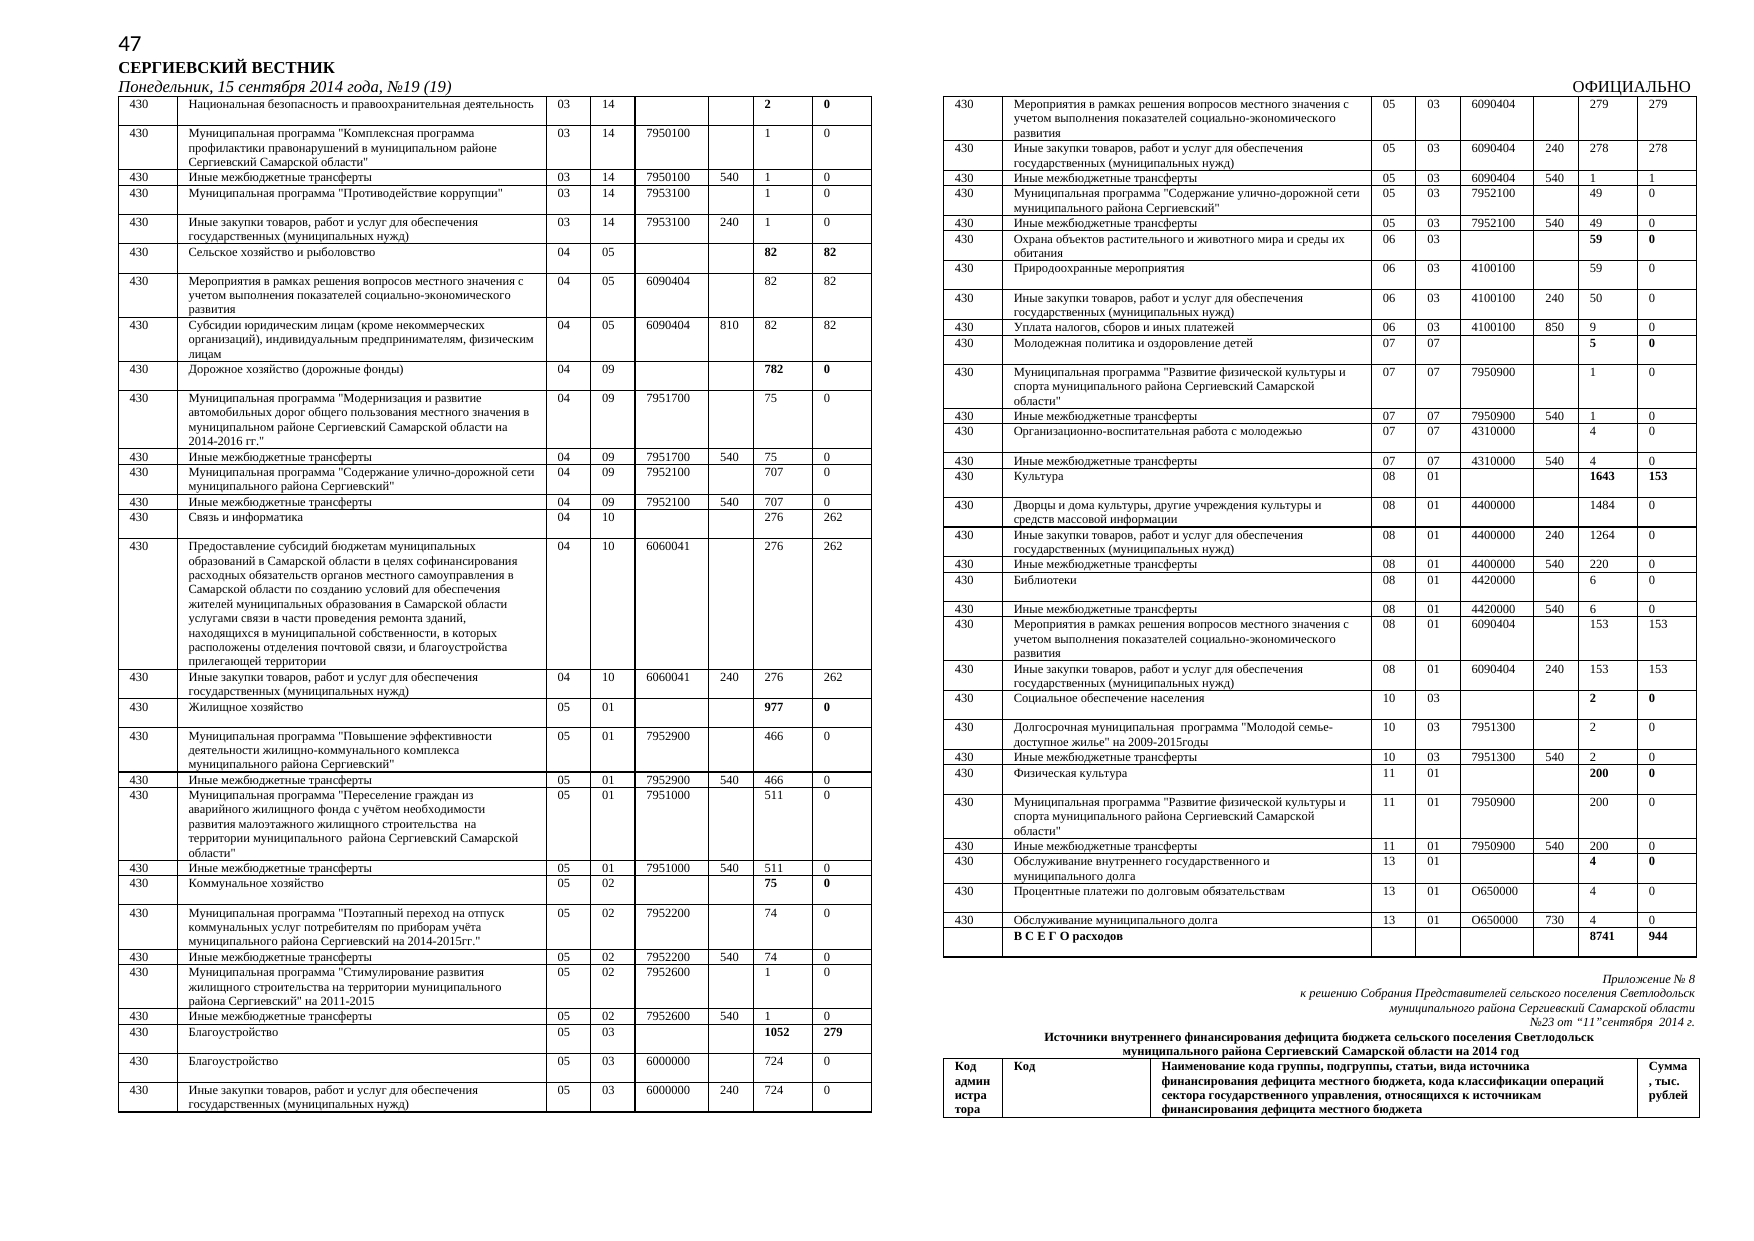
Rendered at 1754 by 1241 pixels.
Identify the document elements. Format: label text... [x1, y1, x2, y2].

text муниципального района Сергиевский Самарской области [943, 1001, 1695, 1015]
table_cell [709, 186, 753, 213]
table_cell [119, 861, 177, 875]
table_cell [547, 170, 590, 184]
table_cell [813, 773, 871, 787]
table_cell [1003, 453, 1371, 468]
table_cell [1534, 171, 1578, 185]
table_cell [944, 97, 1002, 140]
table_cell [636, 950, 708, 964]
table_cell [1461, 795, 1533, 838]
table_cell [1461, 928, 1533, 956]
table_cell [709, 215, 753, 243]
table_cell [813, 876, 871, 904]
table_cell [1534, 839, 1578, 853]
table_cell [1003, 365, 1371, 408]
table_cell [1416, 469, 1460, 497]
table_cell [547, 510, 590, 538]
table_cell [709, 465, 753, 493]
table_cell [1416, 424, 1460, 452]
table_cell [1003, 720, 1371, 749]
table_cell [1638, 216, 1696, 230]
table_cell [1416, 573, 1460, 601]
text Приложение № 8 [943, 972, 1695, 986]
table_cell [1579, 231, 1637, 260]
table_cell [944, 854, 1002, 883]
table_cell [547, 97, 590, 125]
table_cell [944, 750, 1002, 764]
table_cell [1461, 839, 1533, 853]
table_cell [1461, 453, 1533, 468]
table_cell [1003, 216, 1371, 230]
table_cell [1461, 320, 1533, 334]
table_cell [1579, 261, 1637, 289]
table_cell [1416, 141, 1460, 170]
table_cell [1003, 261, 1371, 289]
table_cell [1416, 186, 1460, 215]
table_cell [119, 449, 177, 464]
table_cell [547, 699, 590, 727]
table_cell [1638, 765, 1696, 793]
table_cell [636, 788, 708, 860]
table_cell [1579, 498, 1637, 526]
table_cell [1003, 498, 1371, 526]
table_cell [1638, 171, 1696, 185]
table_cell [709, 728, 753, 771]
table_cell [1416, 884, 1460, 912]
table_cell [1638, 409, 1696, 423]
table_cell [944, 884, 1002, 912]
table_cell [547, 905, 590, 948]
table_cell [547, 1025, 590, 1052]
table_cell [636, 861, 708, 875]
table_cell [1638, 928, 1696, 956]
text №23 от “11”сентября 2014 г. [943, 1015, 1695, 1029]
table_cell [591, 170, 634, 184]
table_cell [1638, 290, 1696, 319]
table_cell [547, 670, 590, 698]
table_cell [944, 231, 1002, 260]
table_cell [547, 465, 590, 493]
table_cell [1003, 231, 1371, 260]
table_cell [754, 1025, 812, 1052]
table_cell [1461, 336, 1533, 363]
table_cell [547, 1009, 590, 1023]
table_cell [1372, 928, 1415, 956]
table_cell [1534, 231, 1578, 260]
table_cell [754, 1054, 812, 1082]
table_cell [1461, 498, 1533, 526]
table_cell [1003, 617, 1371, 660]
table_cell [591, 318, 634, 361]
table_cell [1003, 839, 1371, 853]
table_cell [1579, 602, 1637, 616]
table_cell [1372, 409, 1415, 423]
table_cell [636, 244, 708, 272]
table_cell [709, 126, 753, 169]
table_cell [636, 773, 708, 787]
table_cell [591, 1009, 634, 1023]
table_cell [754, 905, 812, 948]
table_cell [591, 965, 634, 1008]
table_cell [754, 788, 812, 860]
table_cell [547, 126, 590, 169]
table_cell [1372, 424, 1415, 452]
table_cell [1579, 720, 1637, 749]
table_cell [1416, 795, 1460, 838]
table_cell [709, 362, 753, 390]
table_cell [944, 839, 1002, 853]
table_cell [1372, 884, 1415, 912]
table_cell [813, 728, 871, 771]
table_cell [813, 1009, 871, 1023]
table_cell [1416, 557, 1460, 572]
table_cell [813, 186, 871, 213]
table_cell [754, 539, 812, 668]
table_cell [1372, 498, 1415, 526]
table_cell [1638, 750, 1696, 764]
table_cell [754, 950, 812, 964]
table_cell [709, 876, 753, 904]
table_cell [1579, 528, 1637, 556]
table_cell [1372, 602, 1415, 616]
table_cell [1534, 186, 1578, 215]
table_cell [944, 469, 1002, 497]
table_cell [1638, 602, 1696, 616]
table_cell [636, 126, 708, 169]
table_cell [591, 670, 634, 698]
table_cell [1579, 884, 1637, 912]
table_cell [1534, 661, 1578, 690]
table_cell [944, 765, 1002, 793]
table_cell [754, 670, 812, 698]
text Источники внутреннего финансирования дефицита бюджета сельского поселения Светлодольск [943, 1029, 1695, 1044]
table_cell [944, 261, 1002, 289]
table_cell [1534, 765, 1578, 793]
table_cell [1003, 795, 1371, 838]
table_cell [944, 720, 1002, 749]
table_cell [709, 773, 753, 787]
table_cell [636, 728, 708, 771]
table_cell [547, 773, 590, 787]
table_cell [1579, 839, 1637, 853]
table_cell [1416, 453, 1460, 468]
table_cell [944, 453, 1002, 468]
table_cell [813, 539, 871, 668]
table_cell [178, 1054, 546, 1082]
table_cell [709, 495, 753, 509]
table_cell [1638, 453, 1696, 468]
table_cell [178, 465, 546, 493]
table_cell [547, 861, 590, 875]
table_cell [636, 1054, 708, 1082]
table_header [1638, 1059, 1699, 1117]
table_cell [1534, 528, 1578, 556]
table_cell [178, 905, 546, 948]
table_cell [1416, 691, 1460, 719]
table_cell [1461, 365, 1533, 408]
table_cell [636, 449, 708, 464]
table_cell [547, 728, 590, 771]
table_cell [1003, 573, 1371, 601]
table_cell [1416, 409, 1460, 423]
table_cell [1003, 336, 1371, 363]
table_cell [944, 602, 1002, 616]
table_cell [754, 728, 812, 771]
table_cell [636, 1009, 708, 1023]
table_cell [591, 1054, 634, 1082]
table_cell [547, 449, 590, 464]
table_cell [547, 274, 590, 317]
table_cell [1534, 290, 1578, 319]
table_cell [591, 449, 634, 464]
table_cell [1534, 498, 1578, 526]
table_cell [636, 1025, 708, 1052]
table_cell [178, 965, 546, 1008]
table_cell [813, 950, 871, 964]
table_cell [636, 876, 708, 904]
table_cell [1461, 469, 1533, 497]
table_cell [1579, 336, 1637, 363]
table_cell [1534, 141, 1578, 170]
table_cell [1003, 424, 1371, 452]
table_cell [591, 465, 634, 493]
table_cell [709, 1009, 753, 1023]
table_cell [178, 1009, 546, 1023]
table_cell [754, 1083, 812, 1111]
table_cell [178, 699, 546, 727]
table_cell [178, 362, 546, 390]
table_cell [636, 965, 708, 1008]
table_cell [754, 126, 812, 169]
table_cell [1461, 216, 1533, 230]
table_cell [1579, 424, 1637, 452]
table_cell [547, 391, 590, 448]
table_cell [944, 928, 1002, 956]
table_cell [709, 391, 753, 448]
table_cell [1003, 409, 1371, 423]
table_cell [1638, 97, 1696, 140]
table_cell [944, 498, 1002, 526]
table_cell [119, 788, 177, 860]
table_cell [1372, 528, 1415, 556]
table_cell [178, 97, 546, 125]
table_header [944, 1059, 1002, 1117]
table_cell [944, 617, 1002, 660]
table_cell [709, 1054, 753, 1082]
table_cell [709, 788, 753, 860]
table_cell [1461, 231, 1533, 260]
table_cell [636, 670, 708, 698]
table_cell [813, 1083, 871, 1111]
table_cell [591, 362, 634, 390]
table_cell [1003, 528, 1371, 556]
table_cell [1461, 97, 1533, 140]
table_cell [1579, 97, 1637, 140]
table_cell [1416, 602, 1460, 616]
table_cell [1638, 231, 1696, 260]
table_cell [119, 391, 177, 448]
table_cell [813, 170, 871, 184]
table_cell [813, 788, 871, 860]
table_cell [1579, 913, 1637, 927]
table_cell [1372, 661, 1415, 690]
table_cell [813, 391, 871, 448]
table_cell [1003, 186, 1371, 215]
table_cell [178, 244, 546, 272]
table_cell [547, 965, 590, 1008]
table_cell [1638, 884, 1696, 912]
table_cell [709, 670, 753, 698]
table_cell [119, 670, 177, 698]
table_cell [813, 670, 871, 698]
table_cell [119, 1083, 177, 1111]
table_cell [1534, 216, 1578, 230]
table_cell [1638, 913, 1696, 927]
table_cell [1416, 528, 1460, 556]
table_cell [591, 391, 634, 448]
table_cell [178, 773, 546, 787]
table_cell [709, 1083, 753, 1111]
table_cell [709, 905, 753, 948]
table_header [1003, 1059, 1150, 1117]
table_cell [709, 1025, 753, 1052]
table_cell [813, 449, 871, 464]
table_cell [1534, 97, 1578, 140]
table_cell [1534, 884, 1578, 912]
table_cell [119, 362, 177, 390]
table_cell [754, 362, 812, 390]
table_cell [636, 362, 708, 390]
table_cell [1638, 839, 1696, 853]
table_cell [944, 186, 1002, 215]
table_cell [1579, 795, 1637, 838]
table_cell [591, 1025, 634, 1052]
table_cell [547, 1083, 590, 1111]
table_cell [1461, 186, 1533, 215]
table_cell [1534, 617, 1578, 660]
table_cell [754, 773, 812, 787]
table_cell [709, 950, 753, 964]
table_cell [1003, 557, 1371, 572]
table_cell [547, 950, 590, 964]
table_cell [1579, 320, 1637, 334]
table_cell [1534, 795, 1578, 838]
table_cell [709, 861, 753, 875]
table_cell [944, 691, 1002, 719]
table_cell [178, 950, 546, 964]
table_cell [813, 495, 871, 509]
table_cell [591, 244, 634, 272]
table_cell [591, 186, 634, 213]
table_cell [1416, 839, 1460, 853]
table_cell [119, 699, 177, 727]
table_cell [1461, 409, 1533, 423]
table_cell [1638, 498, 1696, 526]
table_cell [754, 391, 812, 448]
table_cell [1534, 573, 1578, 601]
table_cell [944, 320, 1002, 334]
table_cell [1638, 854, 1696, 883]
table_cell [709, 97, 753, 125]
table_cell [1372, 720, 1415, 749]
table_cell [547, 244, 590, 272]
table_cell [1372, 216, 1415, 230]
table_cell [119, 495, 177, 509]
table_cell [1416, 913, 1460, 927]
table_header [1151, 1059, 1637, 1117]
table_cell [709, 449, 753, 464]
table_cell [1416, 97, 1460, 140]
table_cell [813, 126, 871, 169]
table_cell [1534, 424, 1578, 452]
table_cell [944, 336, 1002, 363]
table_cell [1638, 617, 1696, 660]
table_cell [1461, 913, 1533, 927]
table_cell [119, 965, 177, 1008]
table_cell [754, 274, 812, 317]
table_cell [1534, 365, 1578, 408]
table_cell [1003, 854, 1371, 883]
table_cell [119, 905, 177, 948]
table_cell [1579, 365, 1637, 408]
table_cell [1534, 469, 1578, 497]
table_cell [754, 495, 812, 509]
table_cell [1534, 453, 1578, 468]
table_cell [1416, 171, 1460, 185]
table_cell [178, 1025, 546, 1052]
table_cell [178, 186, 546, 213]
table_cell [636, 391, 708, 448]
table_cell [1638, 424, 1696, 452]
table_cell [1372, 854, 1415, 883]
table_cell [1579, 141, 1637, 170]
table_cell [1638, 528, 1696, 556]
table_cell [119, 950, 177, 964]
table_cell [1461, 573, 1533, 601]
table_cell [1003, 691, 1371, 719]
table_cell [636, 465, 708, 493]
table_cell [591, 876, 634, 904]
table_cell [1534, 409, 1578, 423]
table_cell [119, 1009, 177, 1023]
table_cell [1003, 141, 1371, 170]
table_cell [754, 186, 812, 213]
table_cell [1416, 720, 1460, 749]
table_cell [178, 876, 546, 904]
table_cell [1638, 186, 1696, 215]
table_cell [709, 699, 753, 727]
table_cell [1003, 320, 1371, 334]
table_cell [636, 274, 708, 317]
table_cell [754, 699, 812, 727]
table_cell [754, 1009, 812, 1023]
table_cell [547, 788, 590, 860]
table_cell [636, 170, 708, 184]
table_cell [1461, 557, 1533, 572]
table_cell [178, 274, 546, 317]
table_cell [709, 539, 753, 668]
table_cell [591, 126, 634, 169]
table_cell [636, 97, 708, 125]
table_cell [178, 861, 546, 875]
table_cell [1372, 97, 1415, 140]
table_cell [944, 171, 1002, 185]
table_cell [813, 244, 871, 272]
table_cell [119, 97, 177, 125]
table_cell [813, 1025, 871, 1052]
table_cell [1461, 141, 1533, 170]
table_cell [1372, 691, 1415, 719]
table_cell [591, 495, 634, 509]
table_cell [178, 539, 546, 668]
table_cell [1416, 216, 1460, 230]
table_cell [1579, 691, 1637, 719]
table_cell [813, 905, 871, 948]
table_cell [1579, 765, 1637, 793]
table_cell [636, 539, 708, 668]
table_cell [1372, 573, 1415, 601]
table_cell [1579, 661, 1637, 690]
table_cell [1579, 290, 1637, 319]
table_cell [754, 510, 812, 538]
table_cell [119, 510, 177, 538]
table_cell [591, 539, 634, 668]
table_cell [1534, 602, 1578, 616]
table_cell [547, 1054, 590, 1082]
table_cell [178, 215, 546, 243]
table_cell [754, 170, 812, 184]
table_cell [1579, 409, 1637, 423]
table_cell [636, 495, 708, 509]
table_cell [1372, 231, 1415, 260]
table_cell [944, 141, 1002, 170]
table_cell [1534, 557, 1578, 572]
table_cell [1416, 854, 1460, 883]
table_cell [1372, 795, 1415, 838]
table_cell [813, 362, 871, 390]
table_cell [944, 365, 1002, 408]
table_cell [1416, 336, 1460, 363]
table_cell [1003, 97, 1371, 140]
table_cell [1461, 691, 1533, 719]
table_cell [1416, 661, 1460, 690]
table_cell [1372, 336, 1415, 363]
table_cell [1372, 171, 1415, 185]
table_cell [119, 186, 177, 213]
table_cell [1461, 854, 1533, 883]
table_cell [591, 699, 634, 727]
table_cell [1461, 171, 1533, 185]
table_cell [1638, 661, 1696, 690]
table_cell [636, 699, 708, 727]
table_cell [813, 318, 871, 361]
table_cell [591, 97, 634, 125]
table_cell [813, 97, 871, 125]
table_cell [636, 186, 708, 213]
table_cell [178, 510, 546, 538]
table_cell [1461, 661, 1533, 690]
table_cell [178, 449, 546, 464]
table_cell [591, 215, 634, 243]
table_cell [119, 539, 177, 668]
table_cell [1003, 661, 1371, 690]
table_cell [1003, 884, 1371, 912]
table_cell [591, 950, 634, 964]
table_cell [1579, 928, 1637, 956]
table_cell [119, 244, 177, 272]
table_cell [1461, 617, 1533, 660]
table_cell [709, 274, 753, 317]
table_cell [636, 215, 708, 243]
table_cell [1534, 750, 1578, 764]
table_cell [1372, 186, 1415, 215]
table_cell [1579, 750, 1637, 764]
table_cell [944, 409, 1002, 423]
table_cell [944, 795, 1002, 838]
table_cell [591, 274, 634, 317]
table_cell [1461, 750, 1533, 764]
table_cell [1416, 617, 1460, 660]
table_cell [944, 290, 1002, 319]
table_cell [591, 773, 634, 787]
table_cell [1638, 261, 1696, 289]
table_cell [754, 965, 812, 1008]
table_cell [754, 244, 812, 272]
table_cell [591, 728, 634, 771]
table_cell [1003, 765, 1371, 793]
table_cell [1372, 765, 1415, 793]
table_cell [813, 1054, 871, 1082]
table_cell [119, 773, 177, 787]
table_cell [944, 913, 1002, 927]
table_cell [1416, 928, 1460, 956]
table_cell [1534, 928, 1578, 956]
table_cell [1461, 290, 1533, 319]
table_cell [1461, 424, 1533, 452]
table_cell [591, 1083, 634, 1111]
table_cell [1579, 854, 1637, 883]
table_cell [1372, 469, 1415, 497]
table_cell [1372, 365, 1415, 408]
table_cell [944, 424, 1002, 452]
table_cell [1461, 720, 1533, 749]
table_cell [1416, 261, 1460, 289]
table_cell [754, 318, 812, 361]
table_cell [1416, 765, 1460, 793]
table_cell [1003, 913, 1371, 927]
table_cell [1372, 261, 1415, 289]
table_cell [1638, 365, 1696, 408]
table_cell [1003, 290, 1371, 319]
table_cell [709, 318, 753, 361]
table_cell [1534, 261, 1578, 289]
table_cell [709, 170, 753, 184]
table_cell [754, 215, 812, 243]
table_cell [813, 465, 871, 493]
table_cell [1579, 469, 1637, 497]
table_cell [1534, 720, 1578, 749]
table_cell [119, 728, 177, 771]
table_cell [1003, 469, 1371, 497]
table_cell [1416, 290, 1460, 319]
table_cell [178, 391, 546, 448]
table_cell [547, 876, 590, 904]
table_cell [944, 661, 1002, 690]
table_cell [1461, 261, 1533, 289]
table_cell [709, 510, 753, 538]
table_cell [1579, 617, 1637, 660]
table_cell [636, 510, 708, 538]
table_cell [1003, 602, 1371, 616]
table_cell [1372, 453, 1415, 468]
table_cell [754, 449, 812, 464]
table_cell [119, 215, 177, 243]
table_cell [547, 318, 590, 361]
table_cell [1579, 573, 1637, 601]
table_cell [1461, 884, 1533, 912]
text муниципального района Сергиевский Самарской области на 2014 год [943, 1044, 1695, 1058]
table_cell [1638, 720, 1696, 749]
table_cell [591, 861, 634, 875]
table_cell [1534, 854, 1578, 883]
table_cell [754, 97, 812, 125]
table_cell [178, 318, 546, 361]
text к решению Собрания Представителей сельского поселения Светлодольск [943, 986, 1695, 1001]
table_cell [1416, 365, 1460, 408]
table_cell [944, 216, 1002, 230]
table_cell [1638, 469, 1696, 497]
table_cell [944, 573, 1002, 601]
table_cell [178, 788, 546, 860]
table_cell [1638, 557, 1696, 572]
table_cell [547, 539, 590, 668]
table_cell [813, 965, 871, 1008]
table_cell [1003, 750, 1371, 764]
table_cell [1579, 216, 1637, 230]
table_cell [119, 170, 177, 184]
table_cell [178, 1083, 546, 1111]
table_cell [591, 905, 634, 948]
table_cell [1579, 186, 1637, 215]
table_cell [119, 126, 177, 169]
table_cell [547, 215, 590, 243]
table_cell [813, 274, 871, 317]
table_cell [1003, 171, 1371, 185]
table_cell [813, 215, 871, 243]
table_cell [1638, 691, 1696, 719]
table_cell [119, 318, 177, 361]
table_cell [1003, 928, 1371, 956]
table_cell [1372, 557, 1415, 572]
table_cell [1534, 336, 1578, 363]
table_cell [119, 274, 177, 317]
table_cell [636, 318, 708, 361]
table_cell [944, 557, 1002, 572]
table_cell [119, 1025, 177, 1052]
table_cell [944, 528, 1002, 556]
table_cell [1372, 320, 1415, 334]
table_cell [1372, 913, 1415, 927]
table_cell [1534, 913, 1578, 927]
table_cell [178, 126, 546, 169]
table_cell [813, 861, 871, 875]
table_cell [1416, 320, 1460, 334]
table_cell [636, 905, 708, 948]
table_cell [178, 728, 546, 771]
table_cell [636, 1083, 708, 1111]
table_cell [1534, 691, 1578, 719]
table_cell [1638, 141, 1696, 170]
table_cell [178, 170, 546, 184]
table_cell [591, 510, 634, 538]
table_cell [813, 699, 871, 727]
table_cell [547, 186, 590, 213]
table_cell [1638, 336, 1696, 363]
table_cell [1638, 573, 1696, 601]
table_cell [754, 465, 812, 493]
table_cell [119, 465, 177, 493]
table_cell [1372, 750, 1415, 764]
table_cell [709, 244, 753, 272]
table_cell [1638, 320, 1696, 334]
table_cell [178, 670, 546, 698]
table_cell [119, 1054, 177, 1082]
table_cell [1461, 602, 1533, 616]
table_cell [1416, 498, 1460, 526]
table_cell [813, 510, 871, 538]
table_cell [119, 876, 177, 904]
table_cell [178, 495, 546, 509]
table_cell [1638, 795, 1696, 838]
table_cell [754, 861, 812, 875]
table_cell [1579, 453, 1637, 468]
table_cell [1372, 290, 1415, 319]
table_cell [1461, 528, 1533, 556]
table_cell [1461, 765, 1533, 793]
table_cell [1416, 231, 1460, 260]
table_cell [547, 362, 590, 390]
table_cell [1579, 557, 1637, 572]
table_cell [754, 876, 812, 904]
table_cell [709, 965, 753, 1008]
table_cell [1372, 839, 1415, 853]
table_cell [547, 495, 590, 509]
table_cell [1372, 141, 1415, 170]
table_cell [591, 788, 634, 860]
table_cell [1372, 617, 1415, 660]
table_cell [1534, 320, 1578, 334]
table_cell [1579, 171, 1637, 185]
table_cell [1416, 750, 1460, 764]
